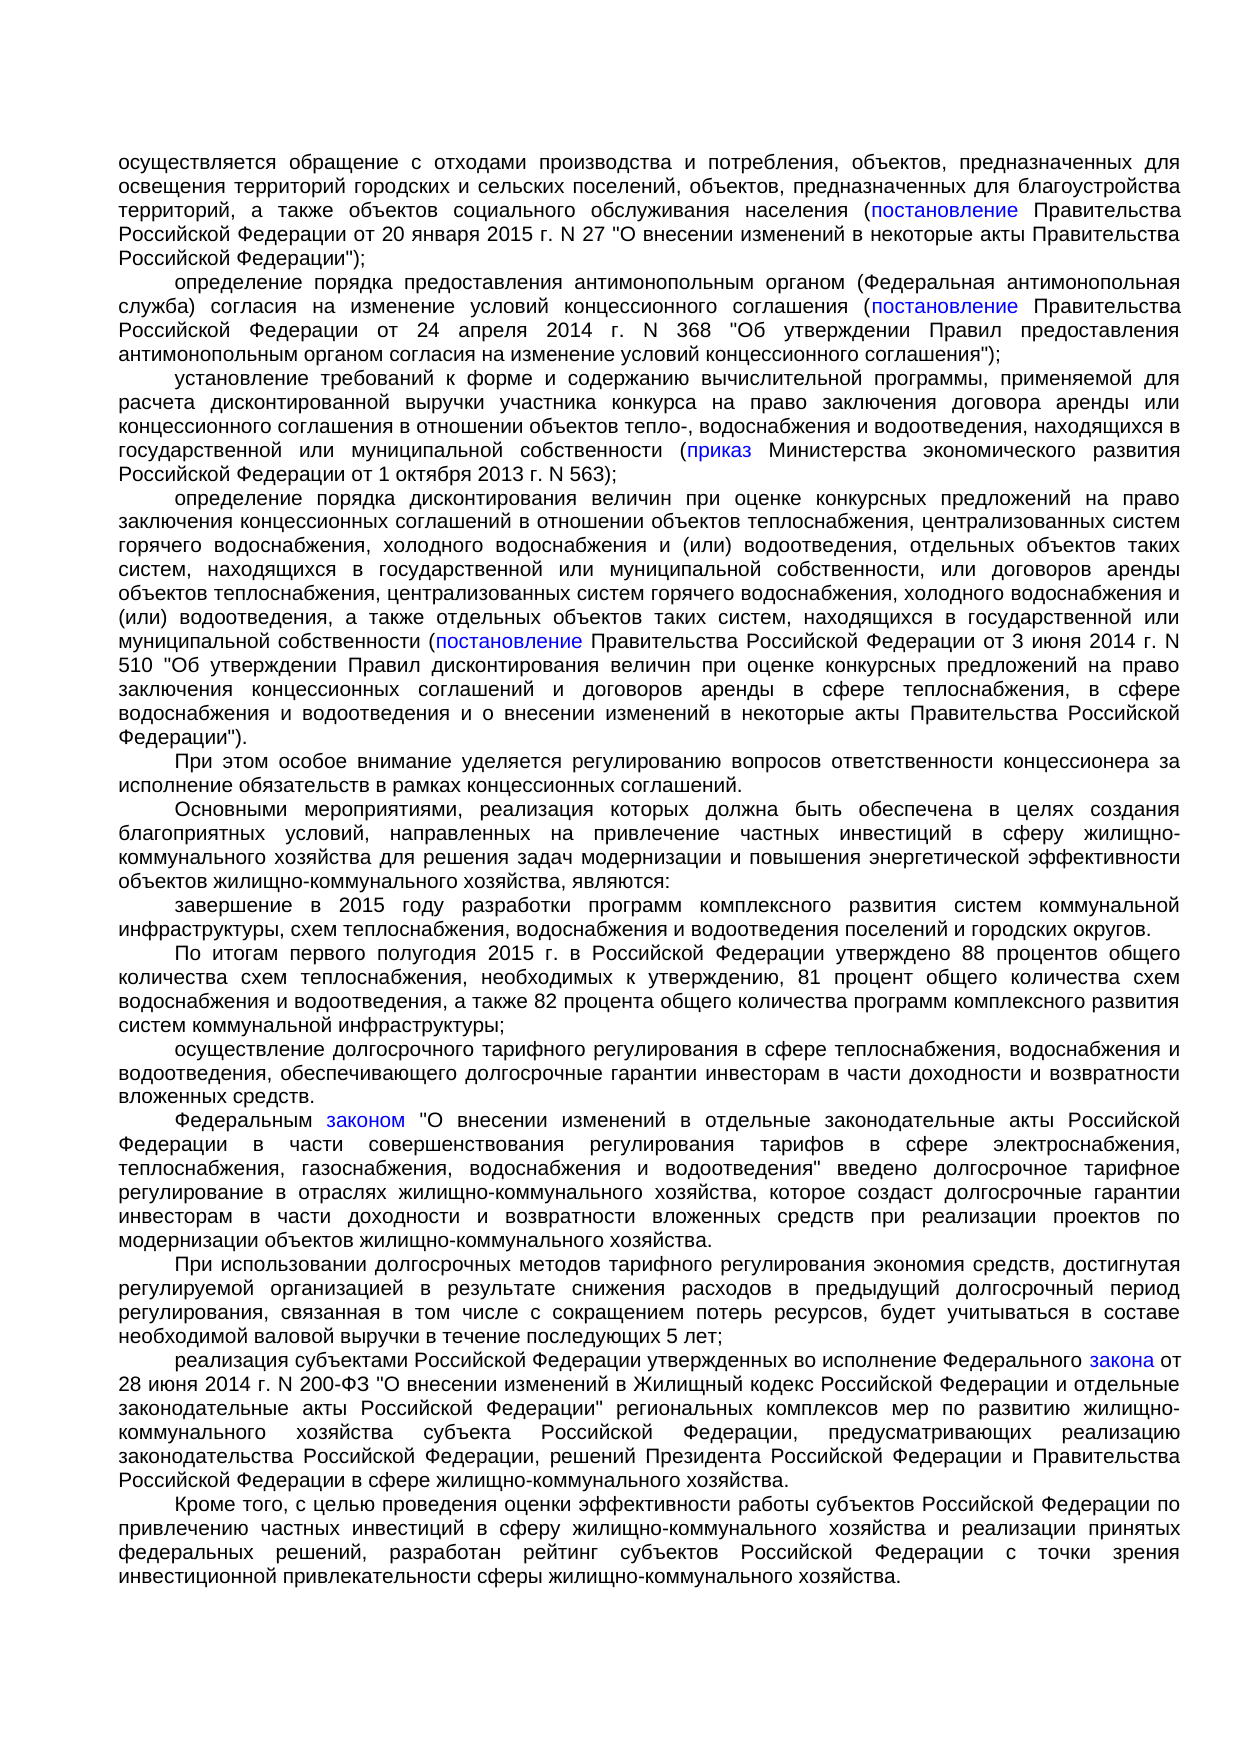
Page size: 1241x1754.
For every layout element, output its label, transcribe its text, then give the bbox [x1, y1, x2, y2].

text При использовании долгосрочных методов тарифного регулирования экономия средств, достигнутая регулируемой организацией в результате снижения расходов в предыдущий долгосрочный период регулирования, связанная в том числе с сокращением потерь ресурсов, будет учитываться в составе необходимой валовой выручки в течение последующих 5 лет; [118, 1252, 1181, 1348]
text установление требований к форме и содержанию вычислительной программы, применяемой для расчета дисконтированной выручки участника конкурса на право заключения договора аренды или концессионного соглашения в отношении объектов тепло-, водоснабжения и водоотведения, находящихся в государственной или муниципальной собственности (приказ Министерства экономического развития Российской Федерации от 1 октября 2013 г. N 563); [118, 366, 1181, 485]
text осуществление долгосрочного тарифного регулирования в сфере теплоснабжения, водоснабжения и водоотведения, обеспечивающего долгосрочные гарантии инвесторам в части доходности и возвратности вложенных средств. [118, 1036, 1181, 1108]
text Основными мероприятиями, реализация которых должна быть обеспечена в целях создания благоприятных условий, направленных на привлечение частных инвестиций в сферу жилищно-коммунального хозяйства для решения задач модернизации и повышения энергетической эффективности объектов жилищно-коммунального хозяйства, являются: [118, 797, 1181, 893]
text реализация субъектами Российской Федерации утвержденных во исполнение Федерального закона от 28 июня 2014 г. N 200-ФЗ "О внесении изменений в Жилищный кодекс Российской Федерации и отдельные законодательные акты Российской Федерации" региональных комплексов мер по развитию жилищно-коммунального хозяйства субъекта Российской Федерации, предусматривающих реализацию законодательства Российской Федерации, решений Президента Российской Федерации и Правительства Российской Федерации в сфере жилищно-коммунального хозяйства. [118, 1348, 1181, 1492]
text По итогам первого полугодия 2015 г. в Российской Федерации утверждено 88 процентов общего количества схем теплоснабжения, необходимых к утверждению, 81 процент общего количества схем водоснабжения и водоотведения, а также 82 процента общего количества программ комплексного развития систем коммунальной инфраструктуры; [118, 941, 1181, 1036]
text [118, 150, 1181, 270]
text определение порядка предоставления антимонопольным органом (Федеральная антимонопольная служба) согласия на изменение условий концессионного соглашения (постановление Правительства Российской Федерации от 24 апреля 2014 г. N 368 "Об утверждении Правил предоставления антимонопольным органом согласия на изменение условий концессионного соглашения"); [118, 270, 1181, 366]
text Кроме того, с целью проведения оценки эффективности работы субъектов Российской Федерации по привлечению частных инвестиций в сферу жилищно-коммунального хозяйства и реализации принятых федеральных решений, разработан рейтинг субъектов Российской Федерации с точки зрения инвестиционной привлекательности сферы жилищно-коммунального хозяйства. [118, 1492, 1181, 1587]
text При этом особое внимание уделяется регулированию вопросов ответственности концессионера за исполнение обязательств в рамках концессионных соглашений. [118, 749, 1181, 797]
text завершение в 2015 году разработки программ комплексного развития систем коммунальной инфраструктуры, схем теплоснабжения, водоснабжения и водоотведения поселений и городских округов. [118, 893, 1181, 941]
text определение порядка дисконтирования величин при оценке конкурсных предложений на право заключения концессионных соглашений в отношении объектов теплоснабжения, централизованных систем горячего водоснабжения, холодного водоснабжения и (или) водоотведения, отдельных объектов таких систем, находящихся в государственной или муниципальной собственности, или договоров аренды объектов теплоснабжения, централизованных систем горячего водоснабжения, холодного водоснабжения и (или) водоотведения, а также отдельных объектов таких систем, находящихся в государственной или муниципальной собственности (постановление Правительства Российской Федерации от 3 июня 2014 г. N 510 "Об утверждении Правил дисконтирования величин при оценке конкурсных предложений на право заключения концессионных соглашений и договоров аренды в сфере теплоснабжения, в сфере водоснабжения и водоотведения и о внесении изменений в некоторые акты Правительства Российской Федерации"). [118, 485, 1181, 749]
text Федеральным законом "О внесении изменений в отдельные законодательные акты Российской Федерации в части совершенствования регулирования тарифов в сфере электроснабжения, теплоснабжения, газоснабжения, водоснабжения и водоотведения" введено долгосрочное тарифное регулирование в отраслях жилищно-коммунального хозяйства, которое создаст долгосрочные гарантии инвесторам в части доходности и возвратности вложенных средств при реализации проектов по модернизации объектов жилищно-коммунального хозяйства. [118, 1108, 1181, 1252]
